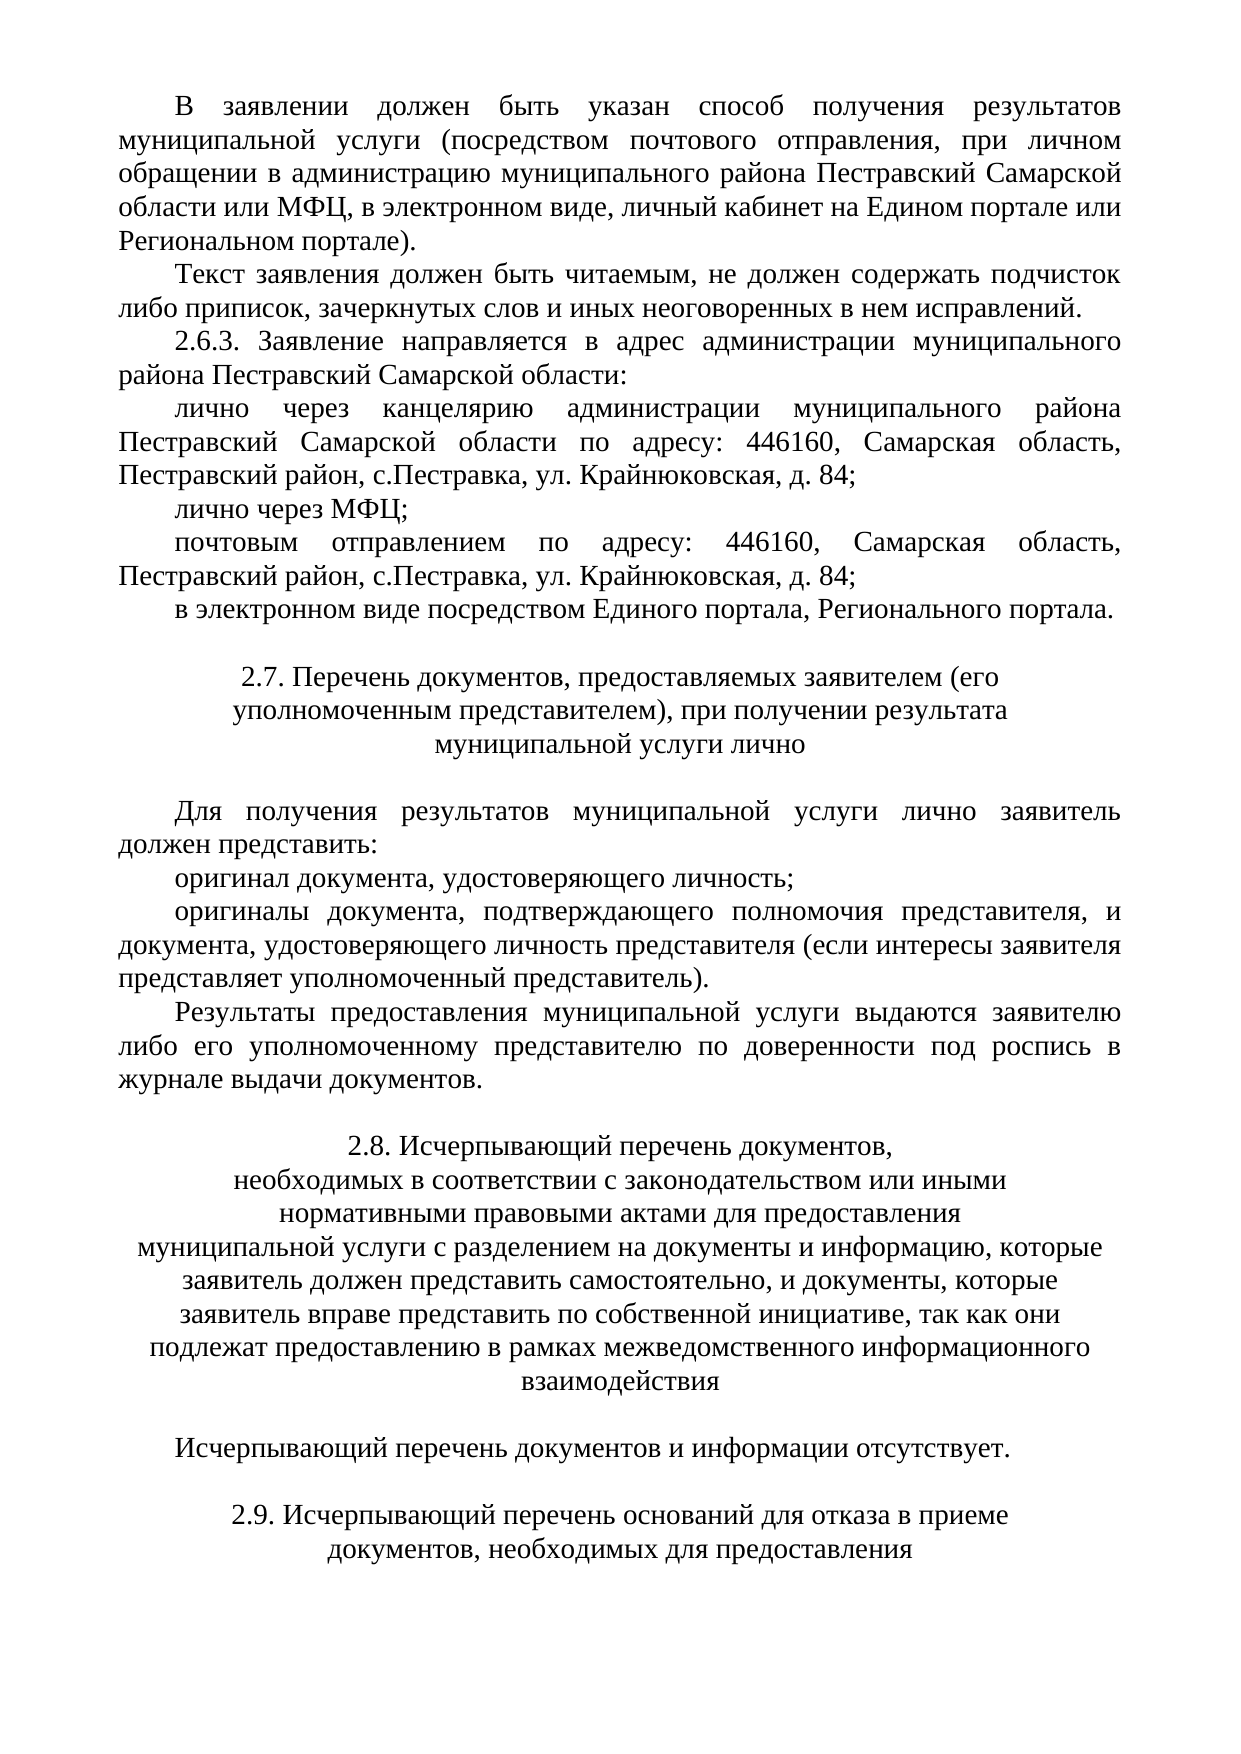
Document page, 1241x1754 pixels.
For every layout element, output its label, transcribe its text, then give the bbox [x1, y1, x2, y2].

text лично через канцелярию администрации муниципального района Пестравский Самарской области по адресу: 446160, Самарская область, Пестравский район, с.Пестравка, ул. Крайнюковская, д. 84; [118, 390, 1122, 491]
text лично через МФЦ; [118, 491, 1122, 524]
text 2.6.3. Заявление направляется в адрес администрации муниципального района Пестравский Самарской области: [118, 323, 1122, 390]
text в электронном виде посредством Единого портала, Регионального портала. [118, 592, 1122, 625]
text уполномоченным представителем), при получении результата [118, 692, 1122, 726]
text Текст заявления должен быть читаемым, не должен содержать подчисток либо приписок, зачеркнутых слов и иных неоговоренных в нем исправлений. [118, 256, 1122, 323]
text 2.8. Исчерпывающий перечень документов, [118, 1128, 1122, 1162]
text 2.9. Исчерпывающий перечень оснований для отказа в приеме [118, 1497, 1122, 1531]
text документов, необходимых для предоставления [118, 1531, 1122, 1564]
text необходимых в соответствии с законодательством или иными [118, 1162, 1122, 1195]
text муниципальной услуги с разделением на документы и информацию, которые заявитель должен представить самостоятельно, и документы, которые заявитель вправе представить по собственной инициативе, так как они подлежат предоставлению в рамках межведомственного информационного взаимодействия [118, 1229, 1122, 1397]
text В заявлении должен быть указан способ получения результатов муниципальной услуги (посредством почтового отправления, при личном обращении в администрацию муниципального района Пестравский Самарской области или МФЦ, в электронном виде, личный кабинет на Едином портале или Региональном портале). [118, 88, 1122, 256]
text Для получения результатов муниципальной услуги лично заявитель должен представить: [118, 793, 1122, 860]
text нормативными правовыми актами для предоставления [118, 1195, 1122, 1229]
text 2.7. Перечень документов, предоставляемых заявителем (его [118, 659, 1122, 692]
text оригиналы документа, подтверждающего полномочия представителя, и документа, удостоверяющего личность представителя (если интересы заявителя представляет уполномоченный представитель). [118, 893, 1122, 994]
text Исчерпывающий перечень документов и информации отсутствует. [118, 1430, 1122, 1464]
text оригинал документа, удостоверяющего личность; [118, 860, 1122, 893]
text муниципальной услуги лично [118, 726, 1122, 759]
text Результаты предоставления муниципальной услуги выдаются заявителю либо его уполномоченному представителю по доверенности под роспись в журнале выдачи документов. [118, 994, 1122, 1095]
text почтовым отправлением по адресу: 446160, Самарская область, Пестравский район, с.Пестравка, ул. Крайнюковская, д. 84; [118, 524, 1122, 592]
